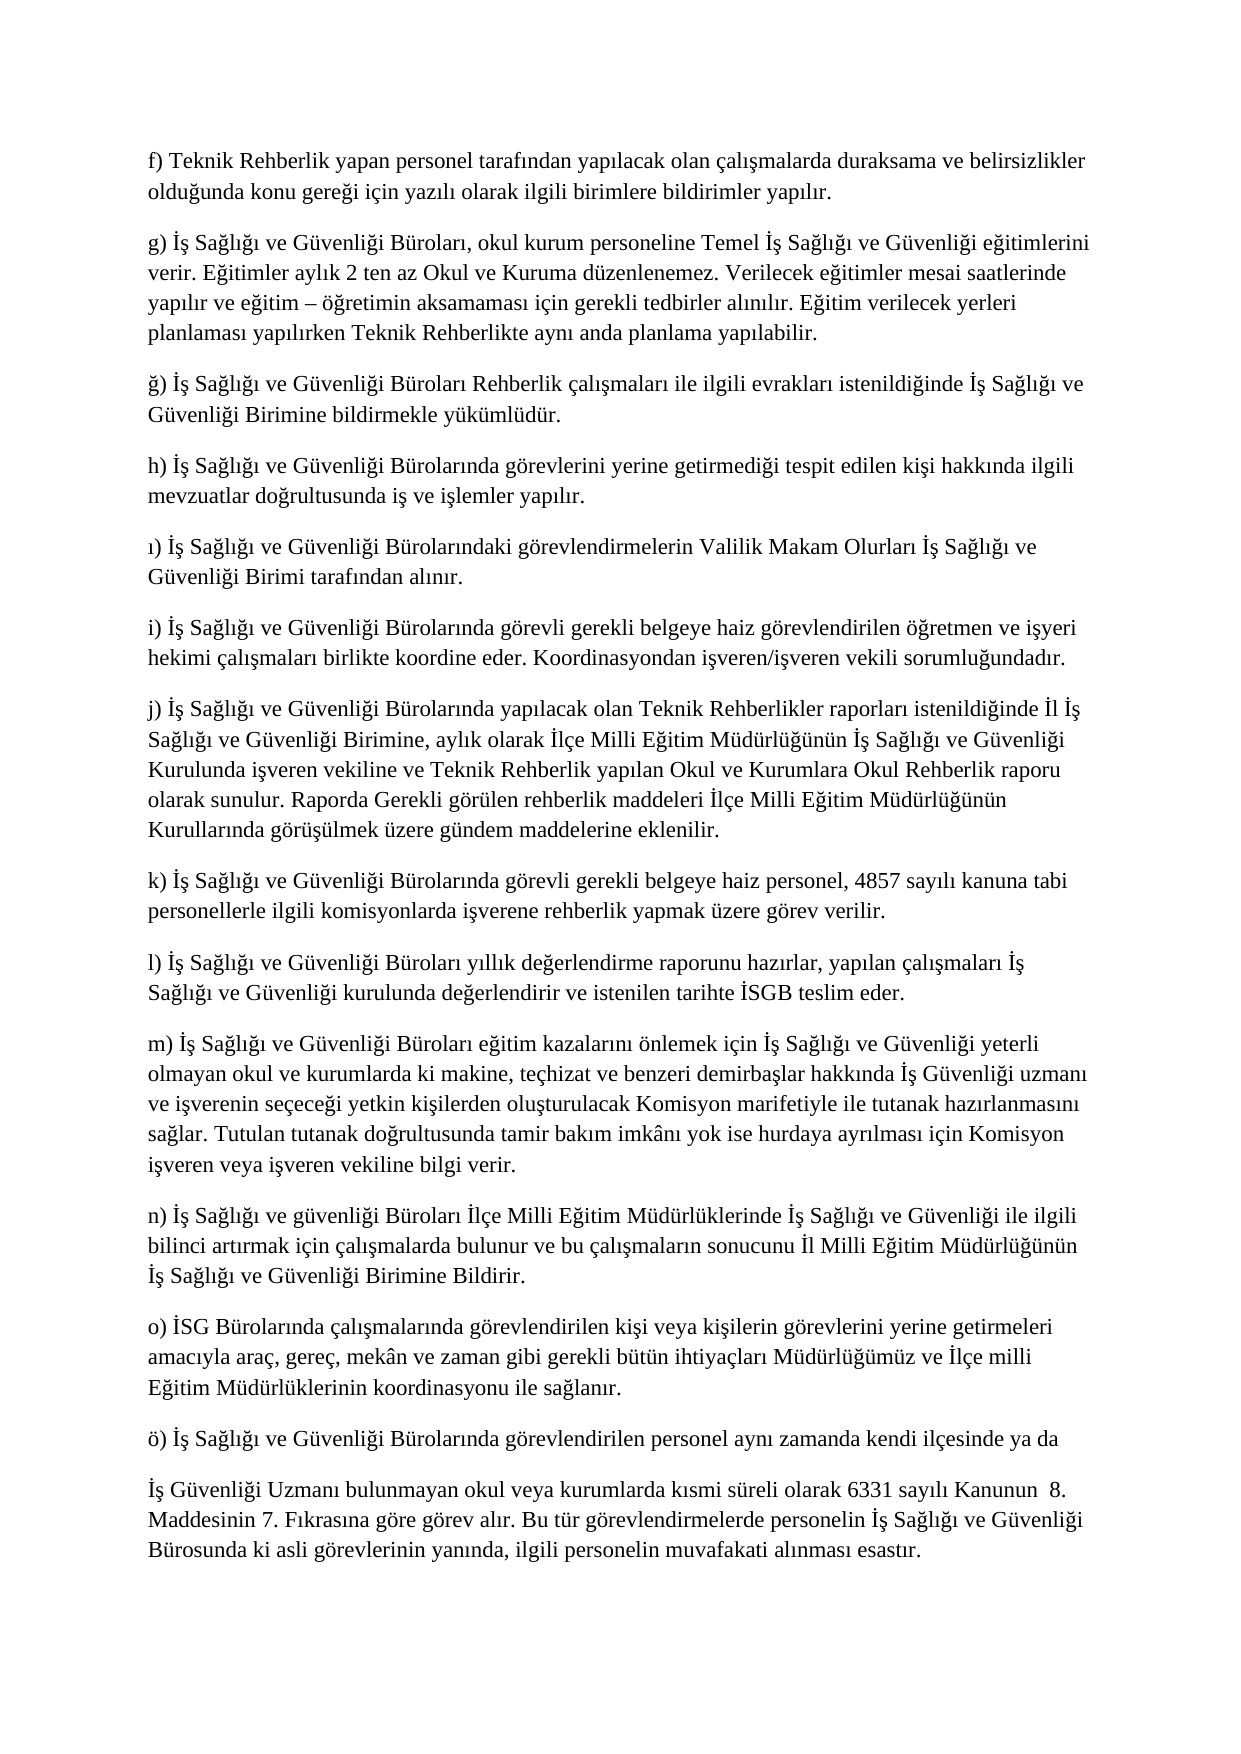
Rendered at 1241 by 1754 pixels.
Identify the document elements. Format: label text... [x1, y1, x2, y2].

text h) İş Sağlığı ve Güvenliği Bürolarında görevlerini yerine getirmediği tespit edilen kişi hakkında ilgili mevzuatlar doğrultusunda iş ve işlemler yapılır. [148, 452, 1093, 508]
text g) İş Sağlığı ve Güvenliği Büroları, okul kurum personeline Temel İş Sağlığı ve Güvenliği eğitimlerini verir. Eğitimler aylık 2 ten az Okul ve Kuruma düzenlenemez. Verilecek eğitimler mesai saatlerinde yapılır ve eğitim – öğretimin aksamaması için gerekli tedbirler alınılır. Eğitim verilecek yerleri planlaması yapılırken Teknik Rehberlikte aynı anda planlama yapılabilir. [148, 229, 1093, 346]
text j) İş Sağlığı ve Güvenliği Bürolarında yapılacak olan Teknik Rehberlikler raporları istenildiğinde İl İş Sağlığı ve Güvenliği Birimine, aylık olarak İlçe Milli Eğitim Müdürlüğünün İş Sağlığı ve Güvenliği Kurulunda işveren vekiline ve Teknik Rehberlik yapılan Okul ve Kurumlara Okul Rehberlik raporu olarak sunulur. Raporda Gerekli görülen rehberlik maddeleri İlçe Milli Eğitim Müdürlüğünün Kurullarında görüşülmek üzere gündem maddelerine eklenilir. [148, 696, 1093, 843]
text i) İş Sağlığı ve Güvenliği Bürolarında görevli gerekli belgeye haiz görevlendirilen öğretmen ve işyeri hekimi çalışmaları birlikte koordine eder. Koordinasyondan işveren/işveren vekili sorumluğundadır. [148, 614, 1093, 671]
text ğ) İş Sağlığı ve Güvenliği Büroları Rehberlik çalışmaları ile ilgili evrakları istenildiğinde İş Sağlığı ve Güvenliği Birimine bildirmekle yükümlüdür. [148, 371, 1093, 427]
text k) İş Sağlığı ve Güvenliği Bürolarında görevli gerekli belgeye haiz personel, 4857 sayılı kanuna tabi personellerle ilgili komisyonlarda işverene rehberlik yapmak üzere görev verilir. [148, 867, 1093, 924]
text m) İş Sağlığı ve Güvenliği Büroları eğitim kazalarını önlemek için İş Sağlığı ve Güvenliği yeterli olmayan okul ve kurumlarda ki makine, teçhizat ve benzeri demirbaşlar hakkında İş Güvenliği uzmanı ve işverenin seçeceği yetkin kişilerden oluşturulacak Komisyon marifetiyle ile tutanak hazırlanmasını sağlar. Tutulan tutanak doğrultusunda tamir bakım imkânı yok ise hurdaya ayrılması için Komisyon işveren veya işveren vekiline bilgi verir. [148, 1030, 1093, 1177]
text ı) İş Sağlığı ve Güvenliği Bürolarındaki görevlendirmelerin Valilik Makam Olurları İş Sağlığı ve Güvenliği Birimi tarafından alınır. [148, 533, 1093, 589]
text n) İş Sağlığı ve güvenliği Büroları İlçe Milli Eğitim Müdürlüklerinde İş Sağlığı ve Güvenliği ile ilgili bilinci artırmak için çalışmalarda bulunur ve bu çalışmaların sonucunu İl Milli Eğitim Müdürlüğünün İş Sağlığı ve Güvenliği Birimine Bildirir. [148, 1202, 1093, 1288]
text o) İSG Bürolarında çalışmalarında görevlendirilen kişi veya kişilerin görevlerini yerine getirmeleri amacıyla araç, gereç, mekân ve zaman gibi gerekli bütün ihtiyaçları Müdürlüğümüz ve İlçe milli Eğitim Müdürlüklerinin koordinasyonu ile sağlanır. [148, 1313, 1093, 1400]
text İş Güvenliği Uzmanı bulunmayan okul veya kurumlarda kısmi süreli olarak 6331 sayılı Kanunun 8. Maddesinin 7. Fıkrasına göre görev alır. Bu tür görevlendirmelerde personelin İş Sağlığı ve Güvenliği Bürosunda ki asli görevlerinin yanında, ilgili personelin muvafakati alınması esastır. [148, 1476, 1093, 1562]
text ö) İş Sağlığı ve Güvenliği Bürolarında görevlendirilen personel aynı zamanda kendi ilçesinde ya da [148, 1425, 1093, 1451]
text l) İş Sağlığı ve Güvenliği Büroları yıllık değerlendirme raporunu hazırlar, yapılan çalışmaları İş Sağlığı ve Güvenliği kurulunda değerlendirir ve istenilen tarihte İSGB teslim eder. [148, 949, 1093, 1005]
text f) Teknik Rehberlik yapan personel tarafından yapılacak olan çalışmalarda duraksama ve belirsizlikler olduğunda konu gereği için yazılı olarak ilgili birimlere bildirimler yapılır. [148, 148, 1093, 204]
